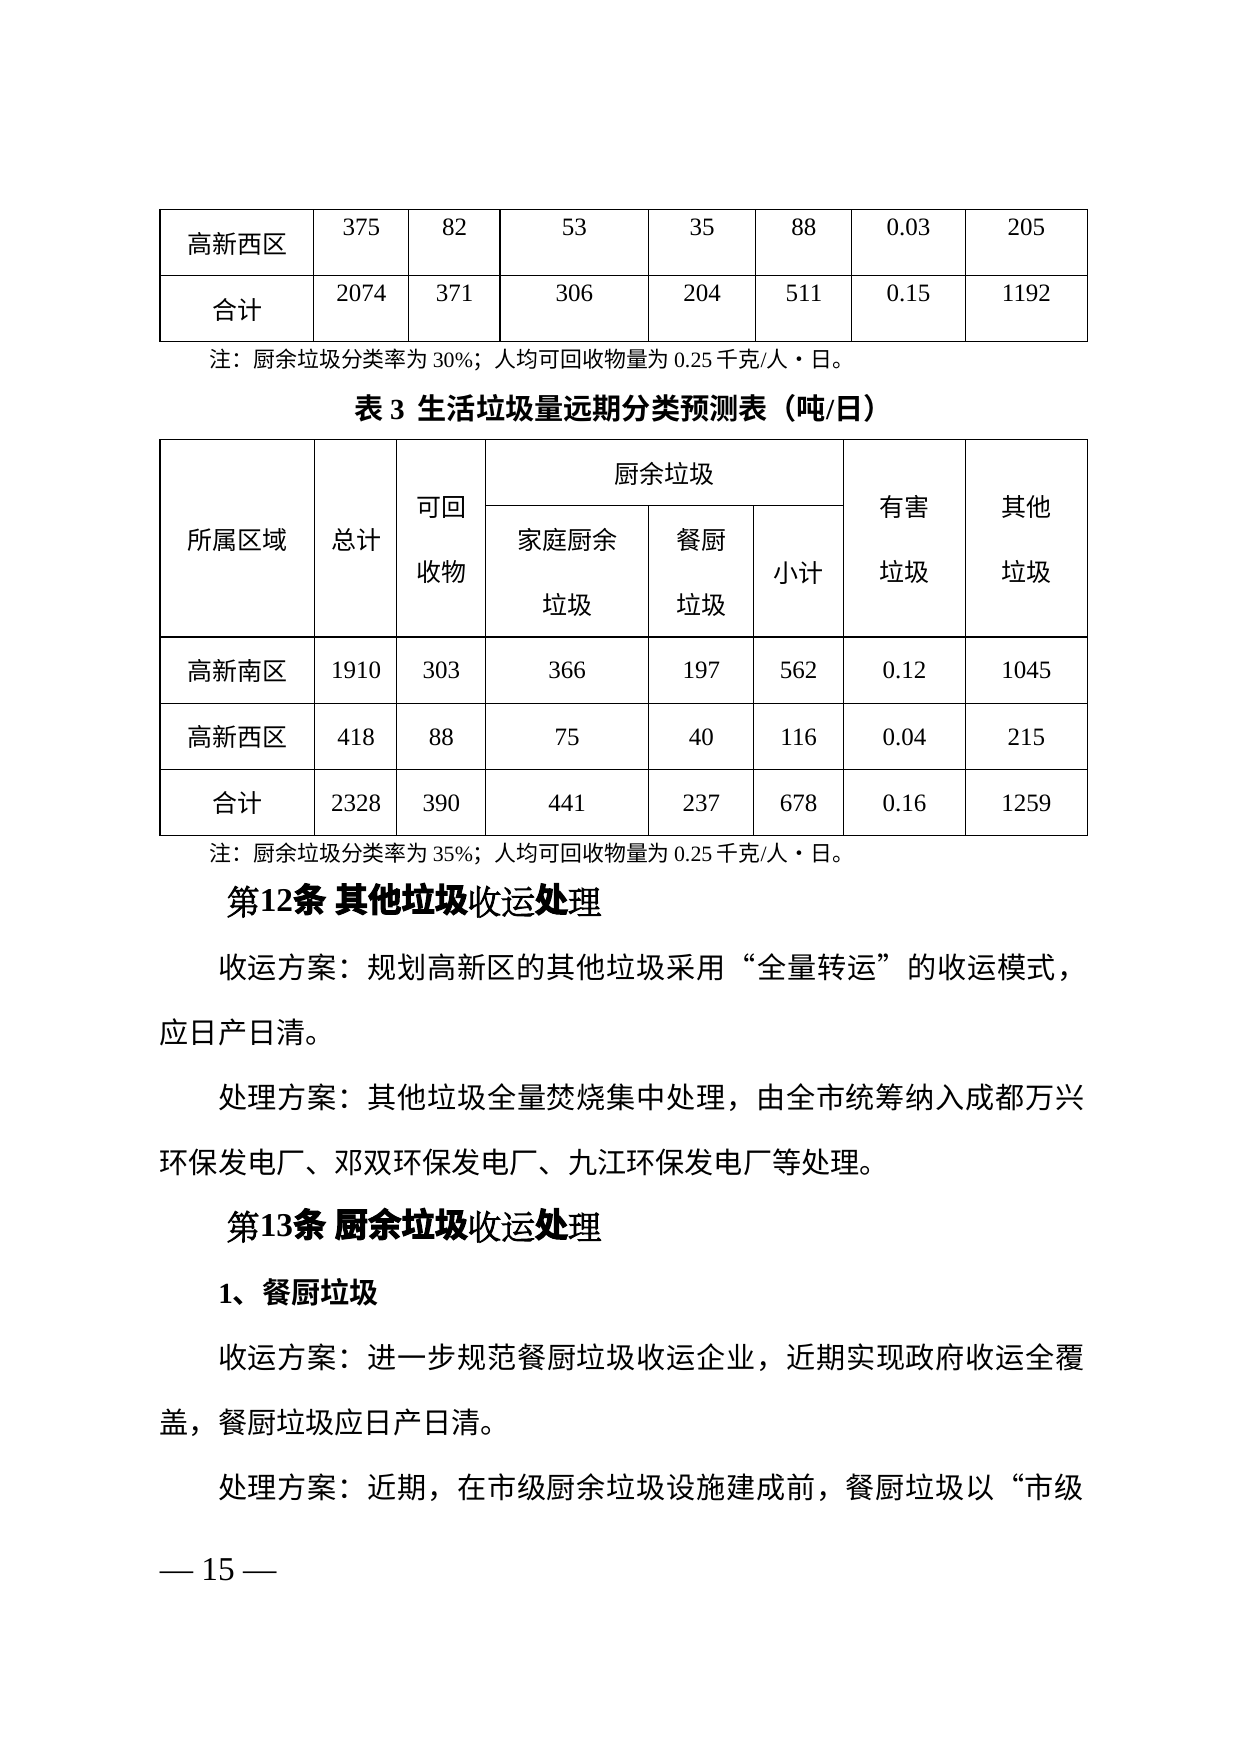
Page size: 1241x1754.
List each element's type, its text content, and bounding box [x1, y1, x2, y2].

table_cell 237 [649, 770, 753, 834]
table_cell 375 [314, 210, 408, 275]
table_cell 366 [486, 638, 648, 702]
table_header 其他 垃圾 [966, 440, 1087, 636]
table_cell 2074 [314, 276, 408, 341]
table_header 所属区域 [161, 440, 314, 636]
table_cell 390 [397, 770, 485, 834]
table_header 有害 垃圾 [844, 440, 965, 636]
table_cell 0.03 [852, 210, 965, 275]
table_cell 高新南区 [161, 638, 314, 702]
table_cell 441 [486, 770, 648, 834]
table_cell 418 [315, 704, 396, 768]
table_header 总计 [315, 440, 396, 636]
table_cell 小计 [754, 506, 843, 636]
table_cell 1910 [315, 638, 396, 702]
text 注：厨余垃圾分类率为30%；人均可回收物量为0.25千克/人•日。 [159, 342, 1087, 374]
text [159, 1453, 1087, 1518]
table_cell 306 [501, 276, 648, 341]
text 表 3 生活垃圾量远期分类预测表（吨/日） [159, 374, 1087, 439]
table_cell 215 [966, 704, 1087, 768]
table_header 厨余垃圾 [486, 440, 843, 505]
text 收运方案：进一步规范餐厨垃圾收运企业，近期实现政府收运全覆盖，餐厨垃圾应日产日清。 [159, 1323, 1087, 1453]
table_cell 0.16 [844, 770, 965, 834]
table_cell 82 [409, 210, 499, 275]
table_cell 餐厨 垃圾 [649, 506, 753, 636]
table_cell 1259 [966, 770, 1087, 834]
table_cell 88 [397, 704, 485, 768]
table_cell 1045 [966, 638, 1087, 702]
table_cell 35 [649, 210, 755, 275]
text 收运方案：规划高新区的其他垃圾采用“全量转运”的收运模式，应日产日清。 [159, 933, 1087, 1063]
table_cell 高新西区 [161, 704, 314, 768]
table_cell 合计 [161, 276, 313, 341]
table_cell 0.12 [844, 638, 965, 702]
table_cell 1192 [966, 276, 1087, 341]
table_cell 116 [754, 704, 843, 768]
table_cell 家庭厨余 垃圾 [486, 506, 648, 636]
table_header 可回收物 [397, 440, 485, 636]
table_cell 40 [649, 704, 753, 768]
text 处理方案：其他垃圾全量焚烧集中处理，由全市统筹纳入成都万兴环保发电厂、邓双环保发电厂、九江环保发电厂等处理。 [159, 1063, 1087, 1193]
table_cell 高新西区 [161, 210, 313, 275]
text 注：厨余垃圾分类率为35%；人均可回收物量为0.25千克/人•日。 [159, 836, 1087, 868]
table_cell 371 [409, 276, 499, 341]
table_cell 0.04 [844, 704, 965, 768]
subtitle 厨余垃圾收运处理 [159, 1193, 1087, 1258]
table_cell 88 [756, 210, 851, 275]
table_cell 53 [501, 210, 648, 275]
subtitle 其他垃圾收运处理 [159, 868, 1087, 933]
text 1、餐厨垃圾 [159, 1258, 1087, 1323]
table_cell 678 [754, 770, 843, 834]
table_cell 205 [966, 210, 1087, 275]
table_cell 合计 [161, 770, 314, 834]
table_cell 2328 [315, 770, 396, 834]
table_cell 75 [486, 704, 648, 768]
table_cell 511 [756, 276, 851, 341]
table_cell 303 [397, 638, 485, 702]
table_cell 562 [754, 638, 843, 702]
table_cell 0.15 [852, 276, 965, 341]
table_cell 197 [649, 638, 753, 702]
table_cell 204 [649, 276, 755, 341]
